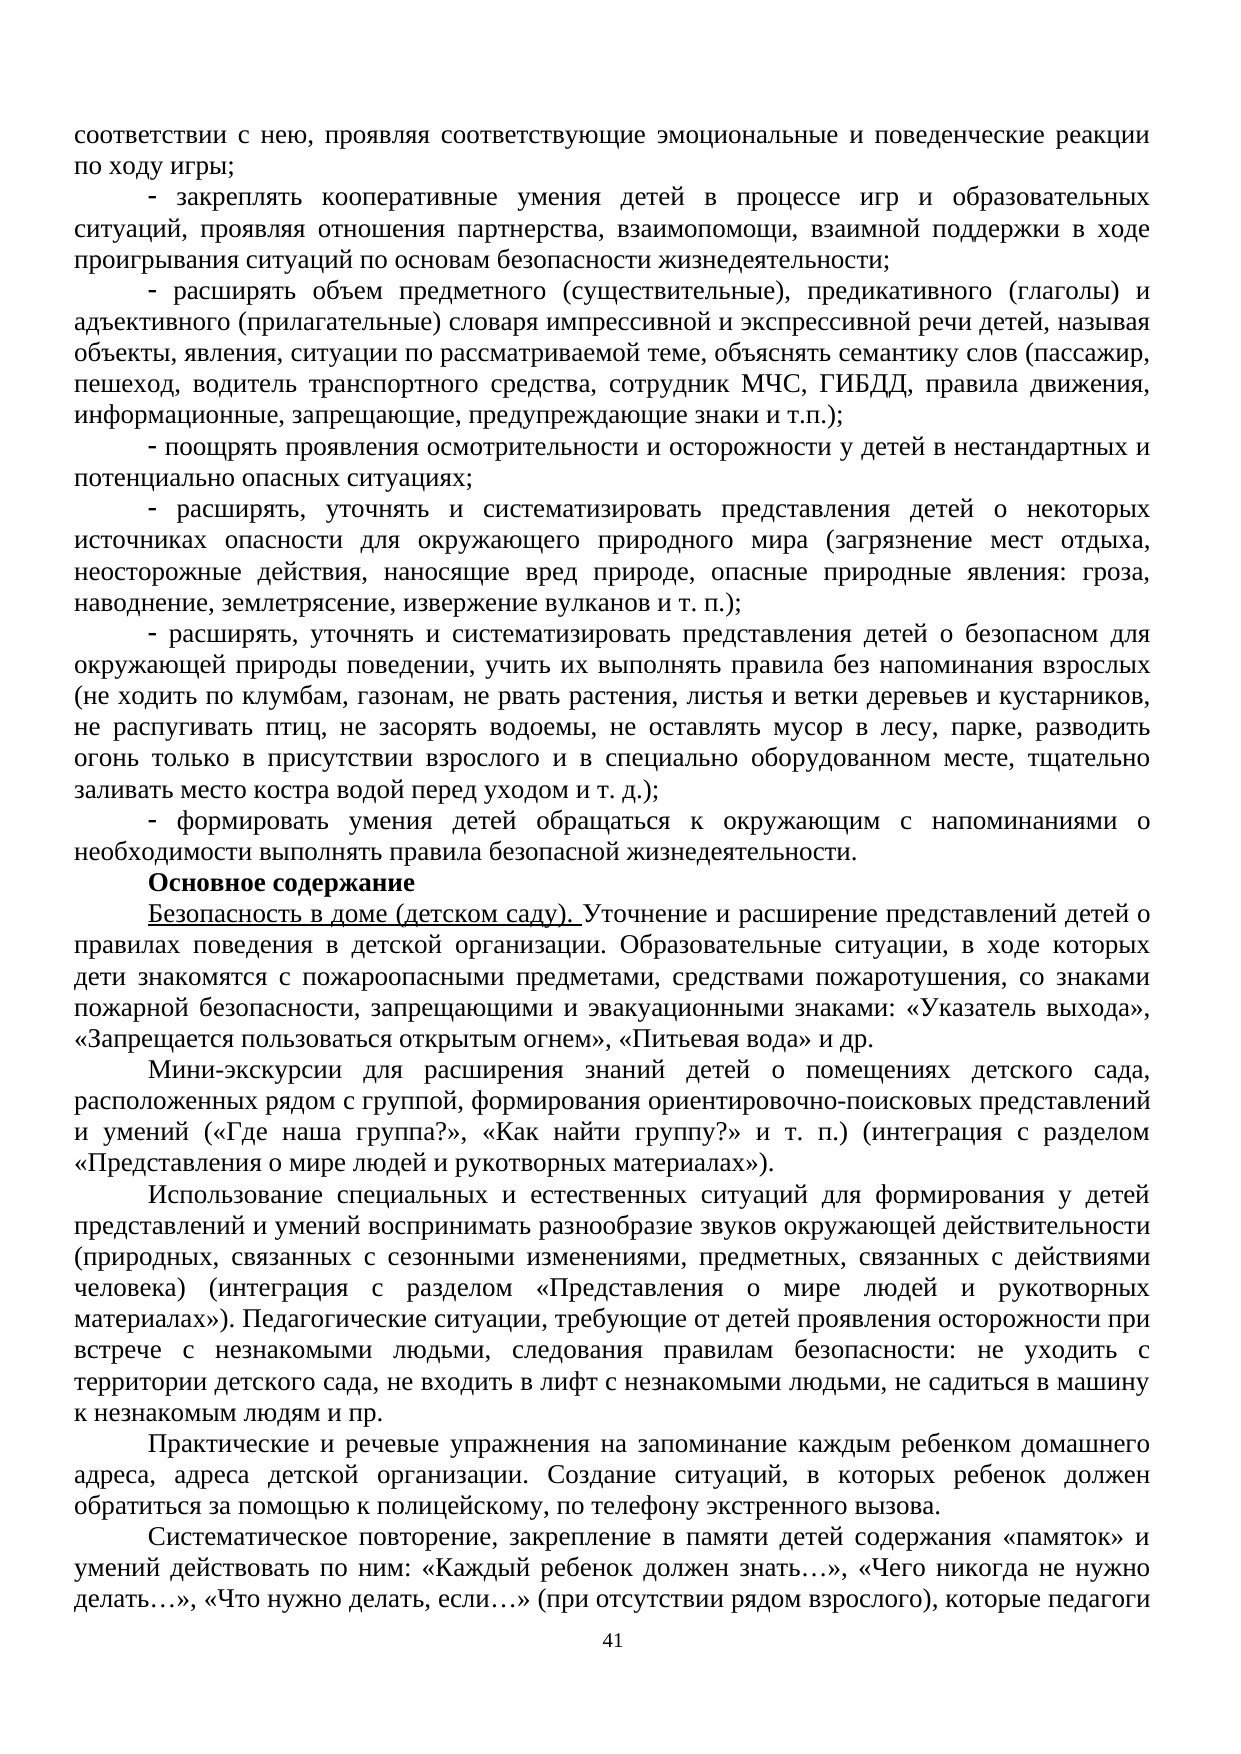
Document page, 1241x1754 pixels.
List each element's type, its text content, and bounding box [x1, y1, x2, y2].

text поощрять проявления осмотрительности и осторожности у детей в нестандартных и потенциально опасных ситуациях; [74, 430, 1152, 492]
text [74, 1520, 1152, 1614]
text Безопасность в доме (детском саду). Уточнение и расширение представлений детей о правилах поведения в детской организации. Образовательные ситуации, в ходе которых дети знакомятся с пожароопасными предметами, средствами пожаротушения, со знаками пожарной безопасности, запрещающими и эвакуационными знаками: «Указатель выхода», «Запрещается пользоваться открытым огнем», «Питьевая вода» и др. [74, 897, 1152, 1053]
text Использование специальных и естественных ситуаций для формирования у детей представлений и умений воспринимать разнообразие звуков окружающей действительности (природных, связанных с сезонными изменениями, предметных, связанных с действиями человека) (интеграция с разделом «Представления о мире людей и рукотворных материалах»). Педагогические ситуации, требующие от детей проявления осторожности при встрече с незнакомыми людьми, следования правилам безопасности: не уходить с территории детского сада, не входить в лифт с незнакомыми людьми, не садиться в машину к незнакомым людям и пр. [74, 1178, 1152, 1427]
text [74, 118, 1152, 180]
text расширять объем предметного (существительные), предикативного (глаголы) и адъективного (прилагательные) словаря импрессивной и экспрессивной речи детей, называя объекты, явления, ситуации по рассматриваемой теме, объяснять семантику слов (пассажир, пешеход, водитель транспортного средства, сотрудник МЧС, ГИБДД, правила движения, информационные, запрещающие, предупреждающие знаки и т.п.); [74, 274, 1152, 430]
text Основное содержание [74, 866, 1152, 897]
text Практические и речевые упражнения на запоминание каждым ребенком домашнего адреса, адреса детской организации. Создание ситуаций, в которых ребенок должен обратиться за помощью к полицейскому, по телефону экстренного вызова. [74, 1427, 1152, 1520]
text формировать умения детей обращаться к окружающим с напоминаниями о необходимости выполнять правила безопасной жизнедеятельности. [74, 804, 1152, 866]
text расширять, уточнять и систематизировать представления детей о безопасном для окружающей природы поведении, учить их выполнять правила без напоминания взрослых (не ходить по клумбам, газонам, не рвать растения, листья и ветки деревьев и кустарников, не распугивать птиц, не засорять водоемы, не оставлять мусор в лесу, парке, разводить огонь только в присутствии взрослого и в специально оборудованном месте, тщательно заливать место костра водой перед уходом и т. д.); [74, 617, 1152, 804]
text расширять, уточнять и систематизировать представления детей о некоторых источниках опасности для окружающего природного мира (загрязнение мест отдыха, неосторожные действия, наносящие вред природе, опасные природные явления: гроза, наводнение, землетрясение, извержение вулканов и т. п.); [74, 492, 1152, 617]
text закреплять кооперативные умения детей в процессе игр и образовательных ситуаций, проявляя отношения партнерства, взаимопомощи, взаимной поддержки в ходе проигрывания ситуаций по основам безопасности жизнедеятельности; [74, 180, 1152, 274]
text Мини-экскурсии для расширения знаний детей о помещениях детского сада, расположенных рядом с группой, формирования ориентировочно-поисковых представлений и умений («Где наша группа?», «Как найти группу?» и т. п.) (интеграция с разделом «Представления о мире людей и рукотворных материалах»). [74, 1053, 1152, 1178]
